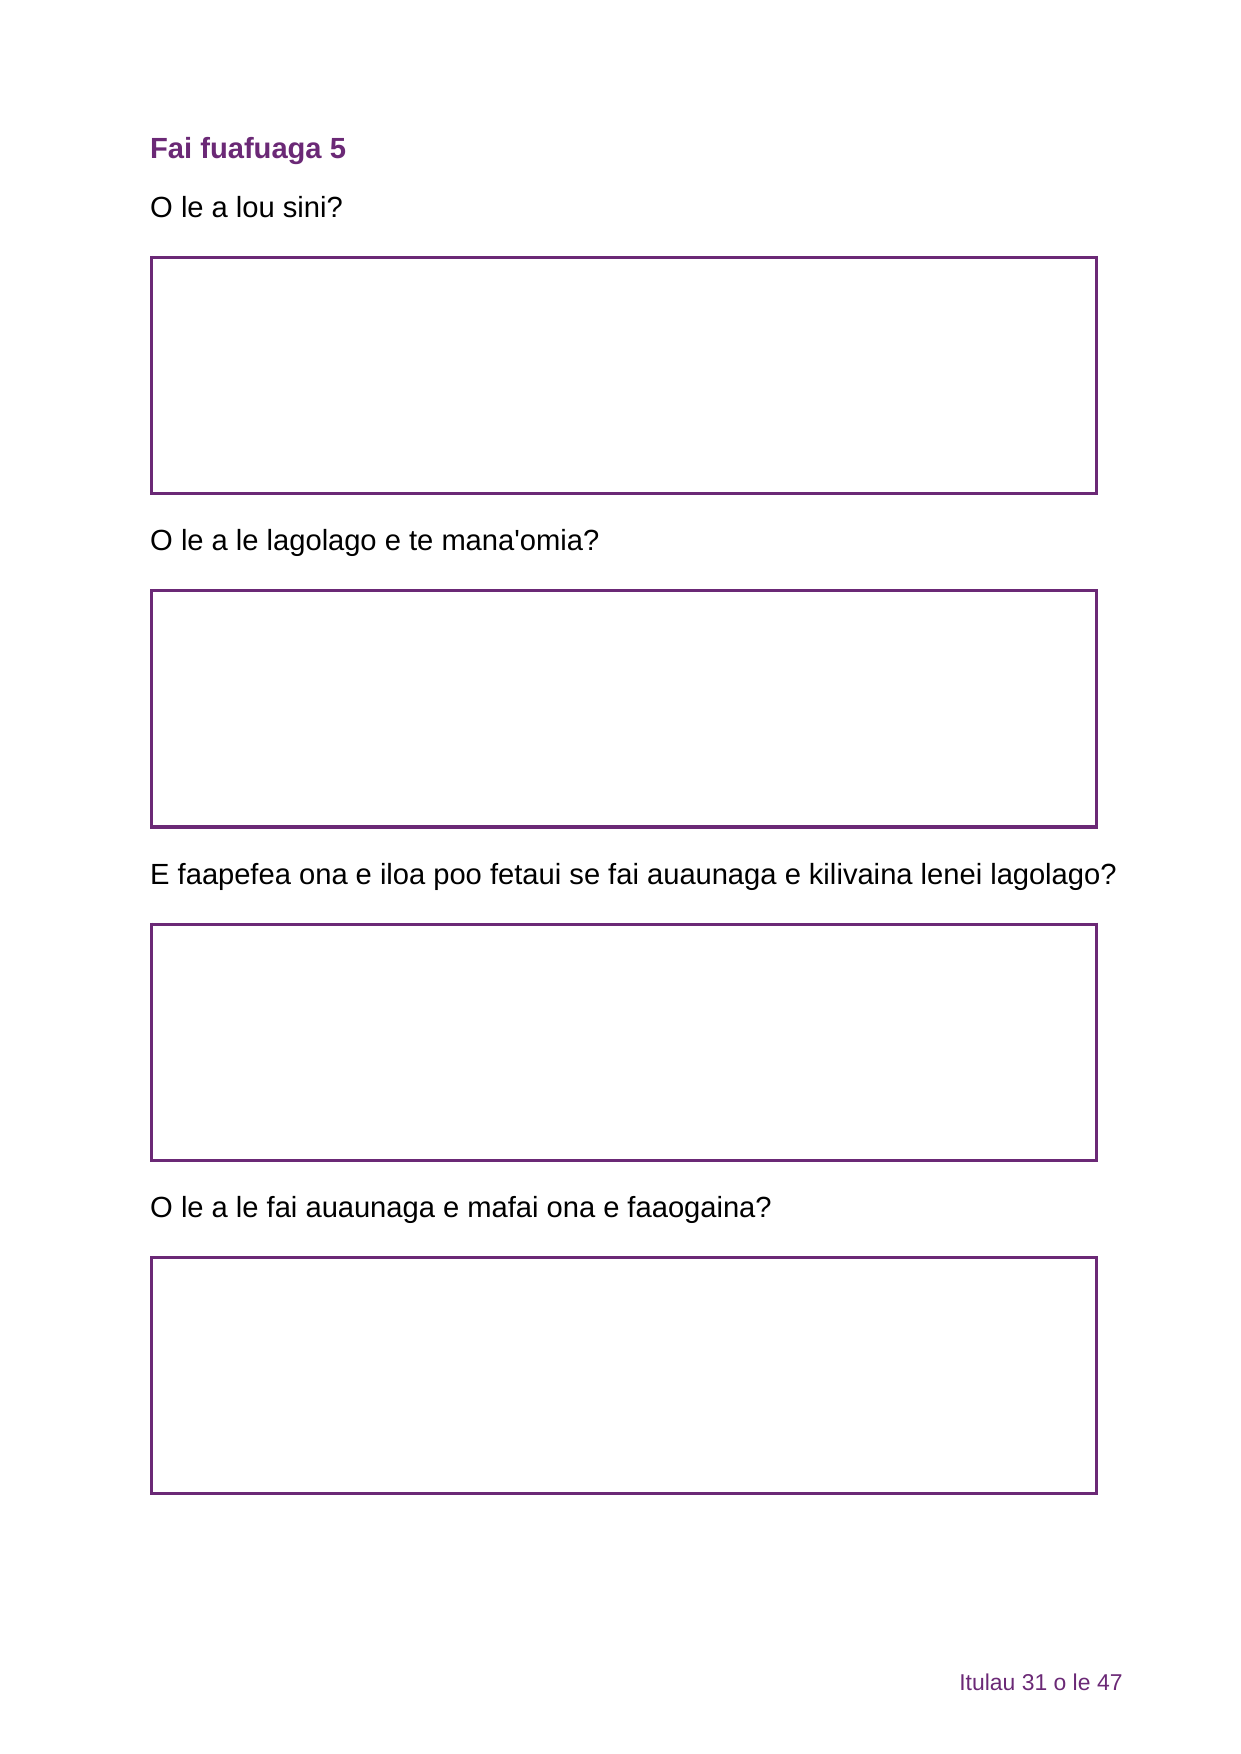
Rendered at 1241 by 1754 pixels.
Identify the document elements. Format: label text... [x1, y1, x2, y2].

text E faapefea ona e iloa poo fetaui se fai auaunaga e kilivaina lenei lagolago? [142, 855, 1131, 892]
text O le a le lagolago e te mana'omia? [142, 521, 1131, 559]
text O le a le fai auaunaga e mafai ona e faaogaina? [142, 1188, 1131, 1226]
table_header [153, 592, 1095, 825]
table_header [153, 1259, 1095, 1492]
table_header [153, 926, 1095, 1159]
table_header [153, 259, 1095, 492]
text O le a lou sini? [142, 187, 1131, 225]
subtitle Fai fuafuaga 5 [142, 129, 1131, 165]
